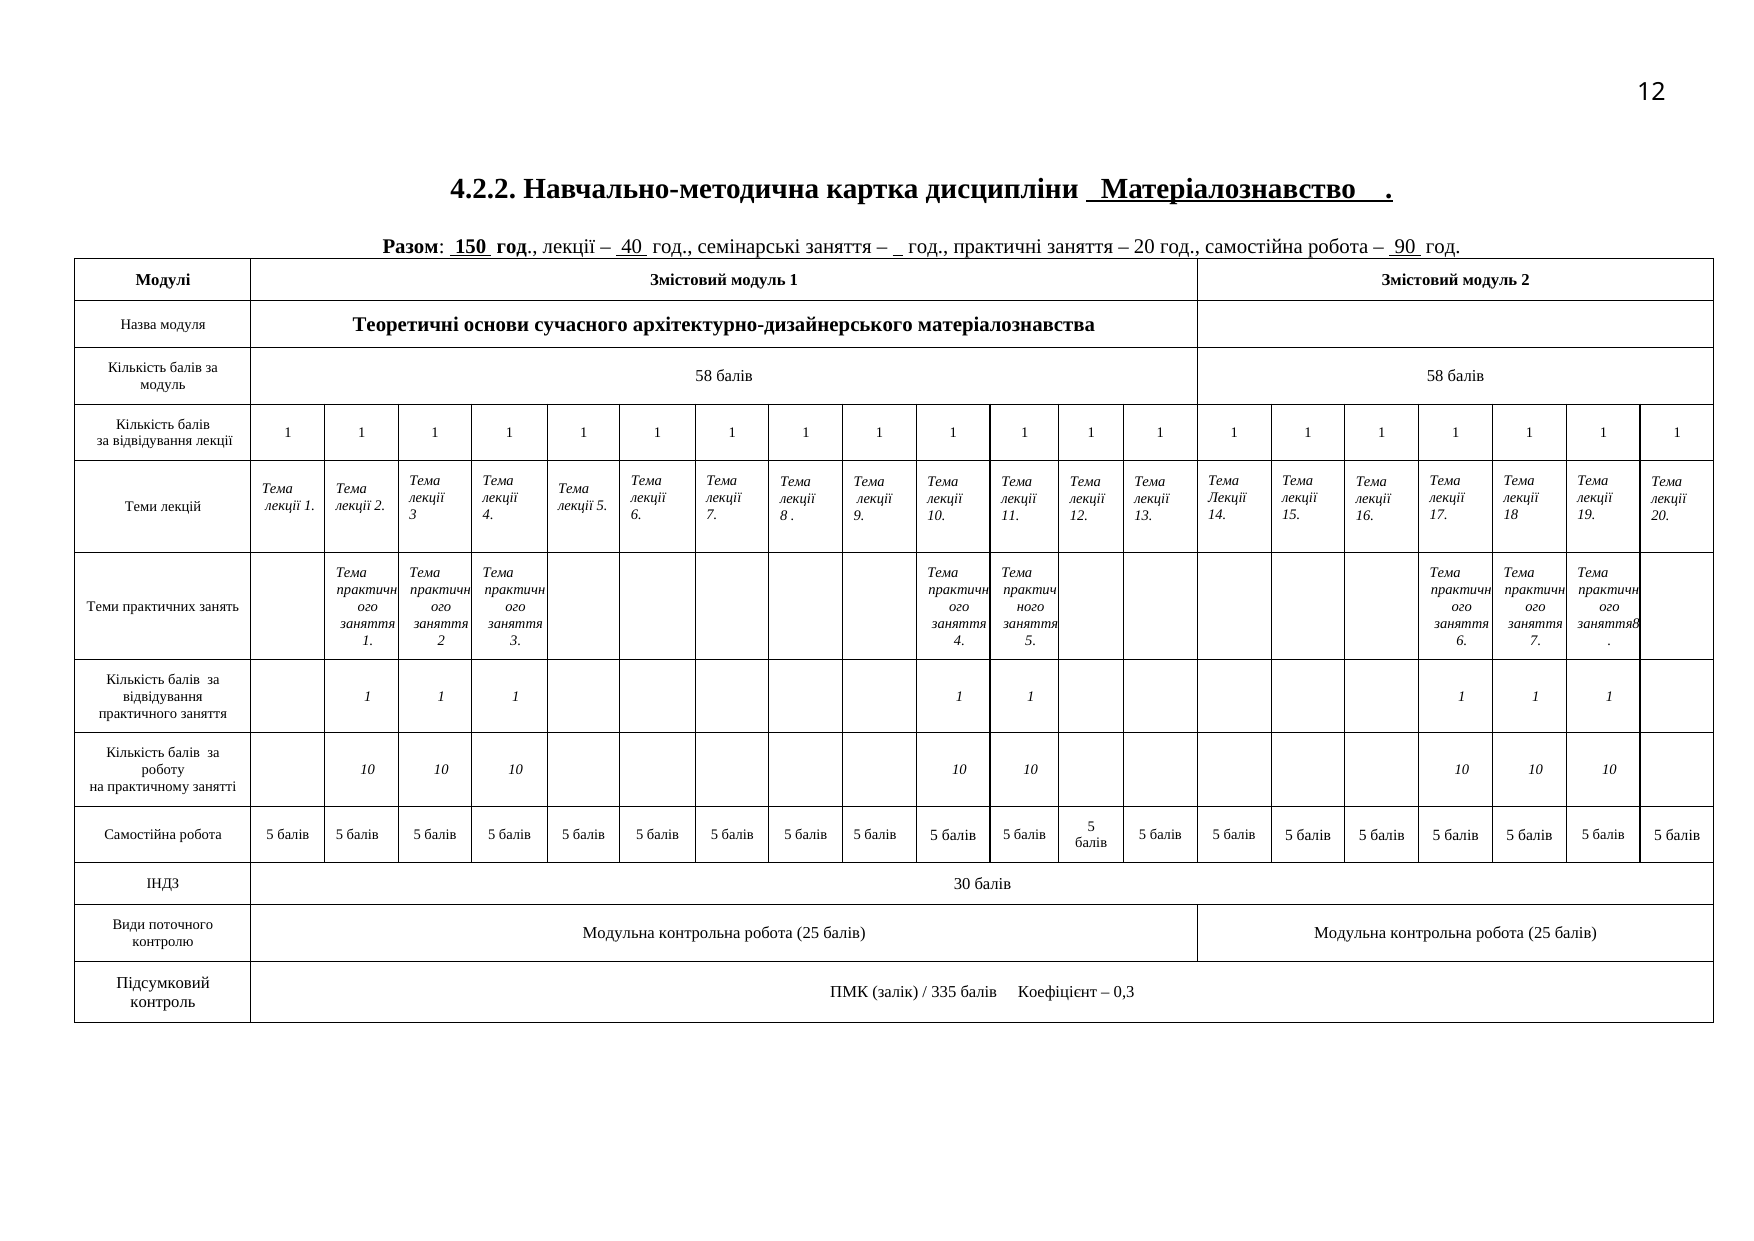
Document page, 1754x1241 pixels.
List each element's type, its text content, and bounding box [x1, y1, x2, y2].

table_cell 10 [991, 733, 1058, 806]
table_cell 10 [1419, 733, 1492, 806]
table_cell 1 [1567, 405, 1639, 460]
table_cell [620, 660, 695, 732]
table_cell [843, 733, 916, 806]
table_cell [251, 660, 324, 732]
table_cell [1059, 733, 1123, 806]
table_cell [696, 660, 768, 732]
table_cell [548, 660, 619, 732]
table_cell [843, 660, 916, 732]
table_cell [696, 733, 768, 806]
table_cell 58 балів [1198, 348, 1713, 403]
table_cell [1272, 553, 1344, 659]
table_cell 1 [1567, 660, 1639, 732]
table_cell Тема лекції 6. [620, 461, 695, 552]
table_cell Тема лекції 18 [1493, 461, 1566, 552]
table_cell 1 [399, 660, 471, 732]
table_cell Тема лекції 15. [1272, 461, 1344, 552]
table_cell Теми практичних занять [75, 553, 250, 659]
table_cell [1345, 553, 1418, 659]
table_cell 1 [696, 405, 768, 460]
table_cell Тема Лекції 14. [1198, 461, 1271, 552]
table_cell 1 [991, 405, 1058, 460]
table_cell 1 [1419, 660, 1492, 732]
table_cell [1641, 660, 1713, 732]
table_cell 1 [843, 405, 916, 460]
table_cell [1641, 553, 1713, 659]
table_cell Тема лекції 11. [991, 461, 1058, 552]
table_cell Кількість балів за відвідування практичного заняття [75, 660, 250, 732]
table_cell [1641, 733, 1713, 806]
table_cell Тема практичного заняття 4. [917, 553, 989, 659]
table_cell Тема лекції 20. [1641, 461, 1713, 552]
table_cell 30 балів [251, 863, 1713, 904]
table_cell [1198, 733, 1271, 806]
table_cell [1124, 660, 1197, 732]
table_cell 5 балів [1641, 807, 1713, 862]
table_cell 1 [1345, 405, 1418, 460]
table_cell Модульна контрольна робота (25 балів) [251, 905, 1197, 961]
table_cell Кількість балів за роботу на практичному занятті [75, 733, 250, 806]
table_cell Види поточного контролю [75, 905, 250, 961]
table_cell [1124, 733, 1197, 806]
table_cell 1 [548, 405, 619, 460]
table_cell Теми лекцій [75, 461, 250, 552]
table_cell 1 [1059, 405, 1123, 460]
table_cell Тема практичного заняття 1. [325, 553, 398, 659]
table_cell 5 балів [1493, 807, 1566, 862]
table_cell 1 [917, 405, 989, 460]
table_cell 1 [325, 405, 398, 460]
table_cell 5 балів [991, 807, 1058, 862]
table_cell 5 балів [548, 807, 619, 862]
table_cell 5 балів [1345, 807, 1418, 862]
table_cell Підсумковий контроль [75, 962, 250, 1022]
table_cell Тема практичного заняття 2 [399, 553, 471, 659]
table_cell Тема лекції 8 . [769, 461, 842, 552]
table_cell 5 балів [399, 807, 471, 862]
table_cell Модульна контрольна робота (25 балів) [1198, 905, 1713, 961]
table_cell Тема практичного заняття 6. [1419, 553, 1492, 659]
table_cell [548, 733, 619, 806]
table_cell [620, 553, 695, 659]
table_cell [696, 553, 768, 659]
table_cell Тема лекції 1. [251, 461, 324, 552]
table_cell Теоретичні основи сучасного архітектурно-дизайнерського матеріалознавства [251, 301, 1197, 347]
table_cell 10 [917, 733, 989, 806]
table_cell Самостійна робота [75, 807, 250, 862]
table_cell 1 [472, 660, 547, 732]
table_cell [1198, 660, 1271, 732]
table_header Змістовий модуль 1 [251, 259, 1197, 300]
table_cell Тема лекції 7. [696, 461, 768, 552]
table_cell 5 балів [251, 807, 324, 862]
table_cell 5 балів [917, 807, 989, 862]
table_cell [1272, 660, 1344, 732]
table_cell 5 балів [769, 807, 842, 862]
table_cell Тема практичного заняття8. [1567, 553, 1639, 659]
table_cell [1345, 733, 1418, 806]
table_cell 10 [325, 733, 398, 806]
table_cell [1059, 660, 1123, 732]
table_cell 1 [991, 660, 1058, 732]
text Разом: 150 год., лекції – 40 год., семінарські заняття – год., практичні заняття – 20 год., самостійна робота – 90 год. [177, 234, 1665, 258]
table_cell [620, 733, 695, 806]
table_cell 1 [769, 405, 842, 460]
table_cell 10 [472, 733, 547, 806]
table_cell Тема лекції 16. [1345, 461, 1418, 552]
table_cell 1 [1272, 405, 1344, 460]
table_cell Тема практичного заняття 5. [991, 553, 1058, 659]
table_cell [1272, 733, 1344, 806]
table_cell [843, 553, 916, 659]
table_cell [1345, 660, 1418, 732]
table_cell 1 [1493, 405, 1566, 460]
table_cell 5 балів [620, 807, 695, 862]
table_cell 1 [472, 405, 547, 460]
table_cell ІНДЗ [75, 863, 250, 904]
table_cell 5 балів [472, 807, 547, 862]
table_cell 5 балів [843, 807, 916, 862]
table_cell Тема практичного заняття 3. [472, 553, 547, 659]
table_cell 1 [917, 660, 989, 732]
table_cell Тема лекції 19. [1567, 461, 1639, 552]
text 4.2.2. Навчально-методична картка дисципліни Матеріалознавство . [177, 171, 1665, 205]
table_cell Тема лекції 17. [1419, 461, 1492, 552]
table_cell 1 [399, 405, 471, 460]
table_header Змістовий модуль 2 [1198, 259, 1713, 300]
table_cell Тема лекції 13. [1124, 461, 1197, 552]
table_cell [1124, 553, 1197, 659]
table_cell Кількість балів за відвідування лекції [75, 405, 250, 460]
table_cell [769, 660, 842, 732]
table_cell Назва модуля [75, 301, 250, 347]
table_cell 5 балів [1567, 807, 1639, 862]
table_cell [1059, 553, 1123, 659]
table_cell [769, 553, 842, 659]
table_cell 1 [1198, 405, 1271, 460]
table_cell 1 [251, 405, 324, 460]
table_cell Тема практичного заняття 7. [1493, 553, 1566, 659]
table_cell [1198, 301, 1713, 347]
table_cell 58 балів [251, 348, 1197, 403]
table_cell 10 [1567, 733, 1639, 806]
table_cell 5 балів [1124, 807, 1197, 862]
table_cell ПМК (залік) / 335 балів Коефіцієнт – 0,3 [251, 962, 1713, 1022]
table_cell 1 [325, 660, 398, 732]
table_cell 10 [1493, 733, 1566, 806]
table_cell 10 [399, 733, 471, 806]
table_cell Тема лекції 10. [917, 461, 989, 552]
table_cell 1 [620, 405, 695, 460]
table_cell [769, 733, 842, 806]
table_cell 1 [1641, 405, 1713, 460]
table_cell Тема лекції 4. [472, 461, 547, 552]
table_cell 5 балів [696, 807, 768, 862]
table_cell Тема лекції 2. [325, 461, 398, 552]
table_cell 1 [1493, 660, 1566, 732]
table_cell 5 балів [1059, 807, 1123, 862]
table_cell 1 [1419, 405, 1492, 460]
table_cell Тема лекції 5. [548, 461, 619, 552]
table_header Модулі [75, 259, 250, 300]
table_cell 5 балів [1419, 807, 1492, 862]
table_cell 5 балів [1198, 807, 1271, 862]
table_cell Тема лекції 3 [399, 461, 471, 552]
table_cell 5 балів [1272, 807, 1344, 862]
table_cell [251, 733, 324, 806]
table_cell Кількість балів за модуль [75, 348, 250, 403]
table_cell [251, 553, 324, 659]
table_cell [548, 553, 619, 659]
table_cell 1 [1124, 405, 1197, 460]
table_cell 5 балів [325, 807, 398, 862]
table_cell [1198, 553, 1271, 659]
table_cell Тема лекції 9. [843, 461, 916, 552]
table_cell Тема лекції 12. [1059, 461, 1123, 552]
